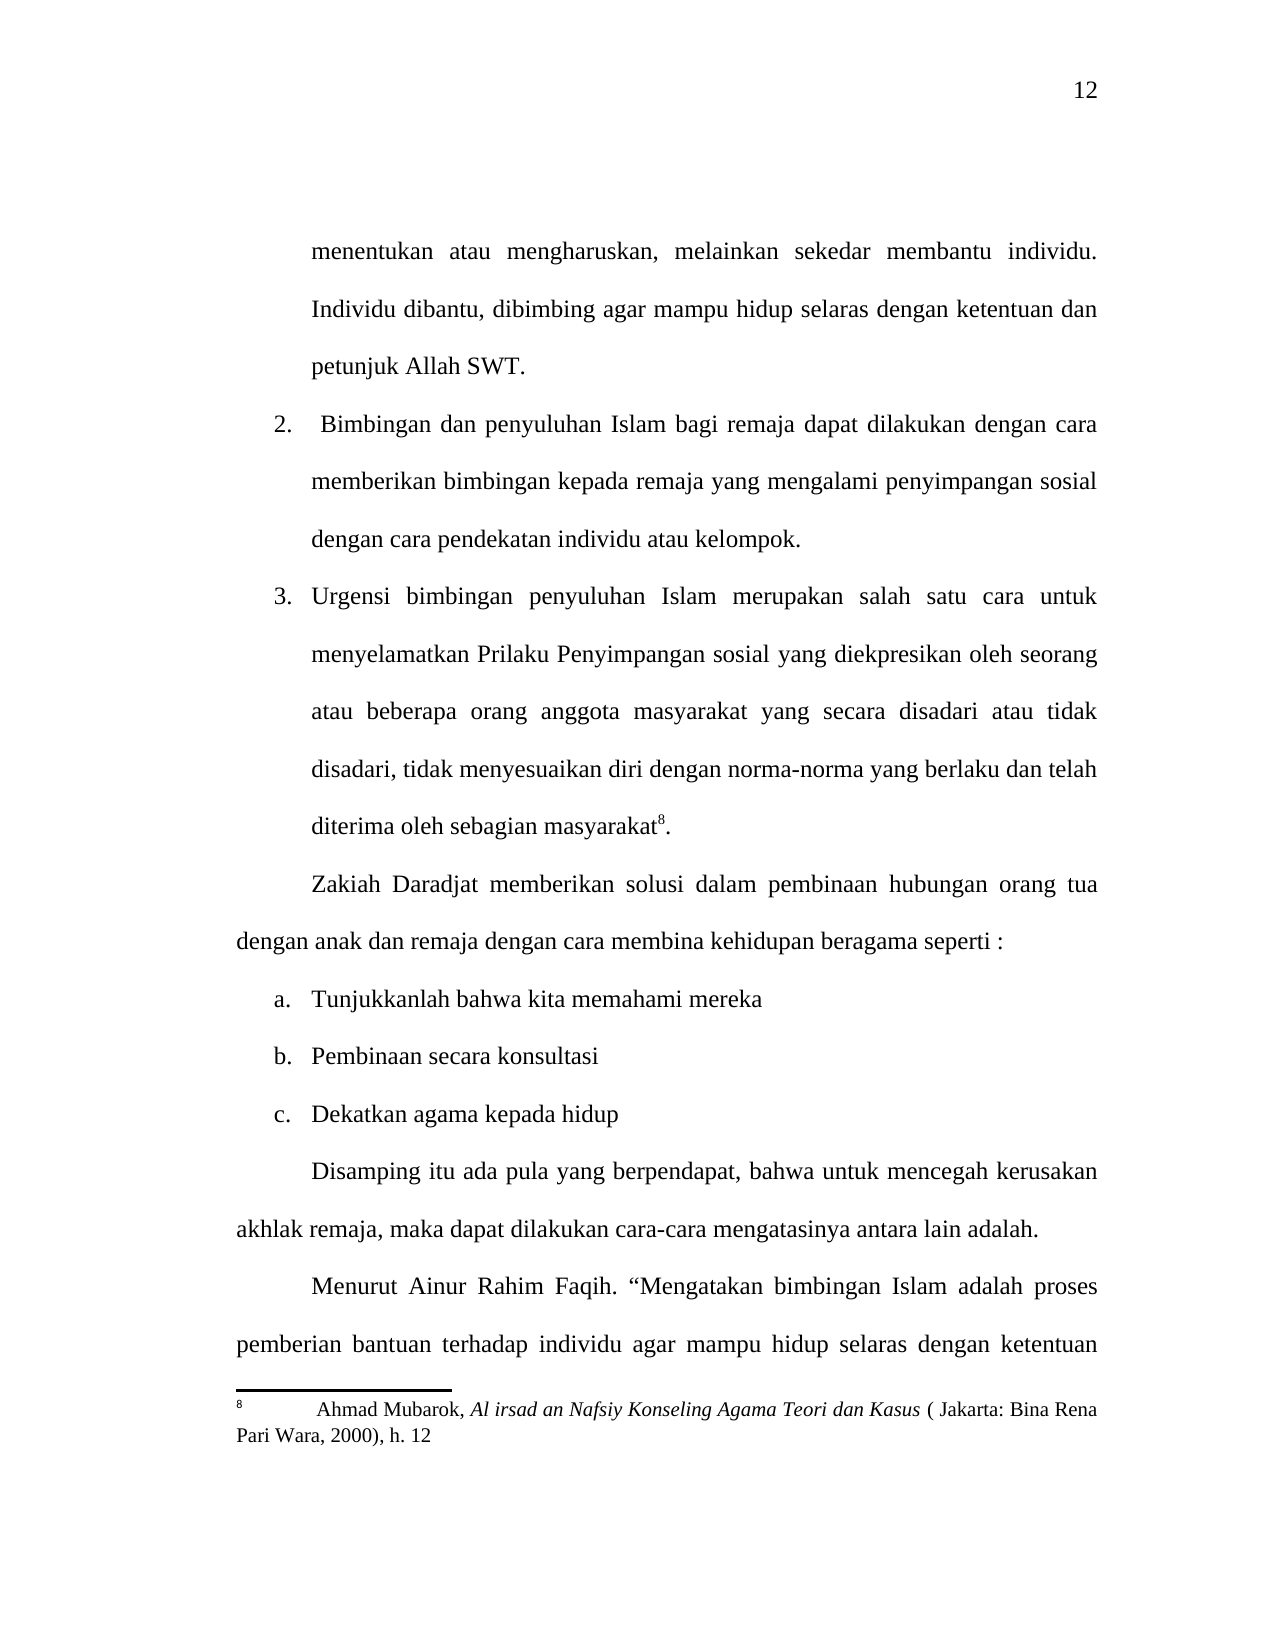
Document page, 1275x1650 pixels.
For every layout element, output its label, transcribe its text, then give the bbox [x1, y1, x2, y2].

list Bimbingan dan penyuluhan Islam bagi remaja dapat dilakukan dengan cara memberikan bimbingan kepada remaja yang mengalami penyimpangan sosial dengan cara pendekatan individu atau kelompok. [274, 409, 1098, 552]
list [311, 236, 1098, 380]
text Zakiah Daradjat memberikan solusi dalam pembinaan hubungan orang tua dengan anak dan remaja dengan cara membina kehidupan beragama seperti : [236, 869, 1098, 955]
list Tunjukkanlah bahwa kita memahami mereka [274, 984, 1098, 1012]
list Dekatkan agama kepada hidup [274, 1099, 1098, 1127]
list Pembinaan secara konsultasi [274, 1041, 1098, 1070]
list Urgensi bimbingan penyuluhan Islam merupakan salah satu cara untuk menyelamatkan Prilaku Penyimpangan sosial yang diekpresikan oleh seorang atau beberapa orang anggota masyarakat yang secara disadari atau tidak disadari, tidak menyesuaikan diri dengan norma-norma yang berlaku dan telah diterima oleh sebagian masyarakat. [274, 581, 1098, 840]
text Disamping itu ada pula yang berpendapat, bahwa untuk mencegah kerusakan akhlak remaja, maka dapat dilakukan cara-cara mengatasinya antara lain adalah. [236, 1156, 1098, 1242]
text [236, 1271, 1098, 1357]
